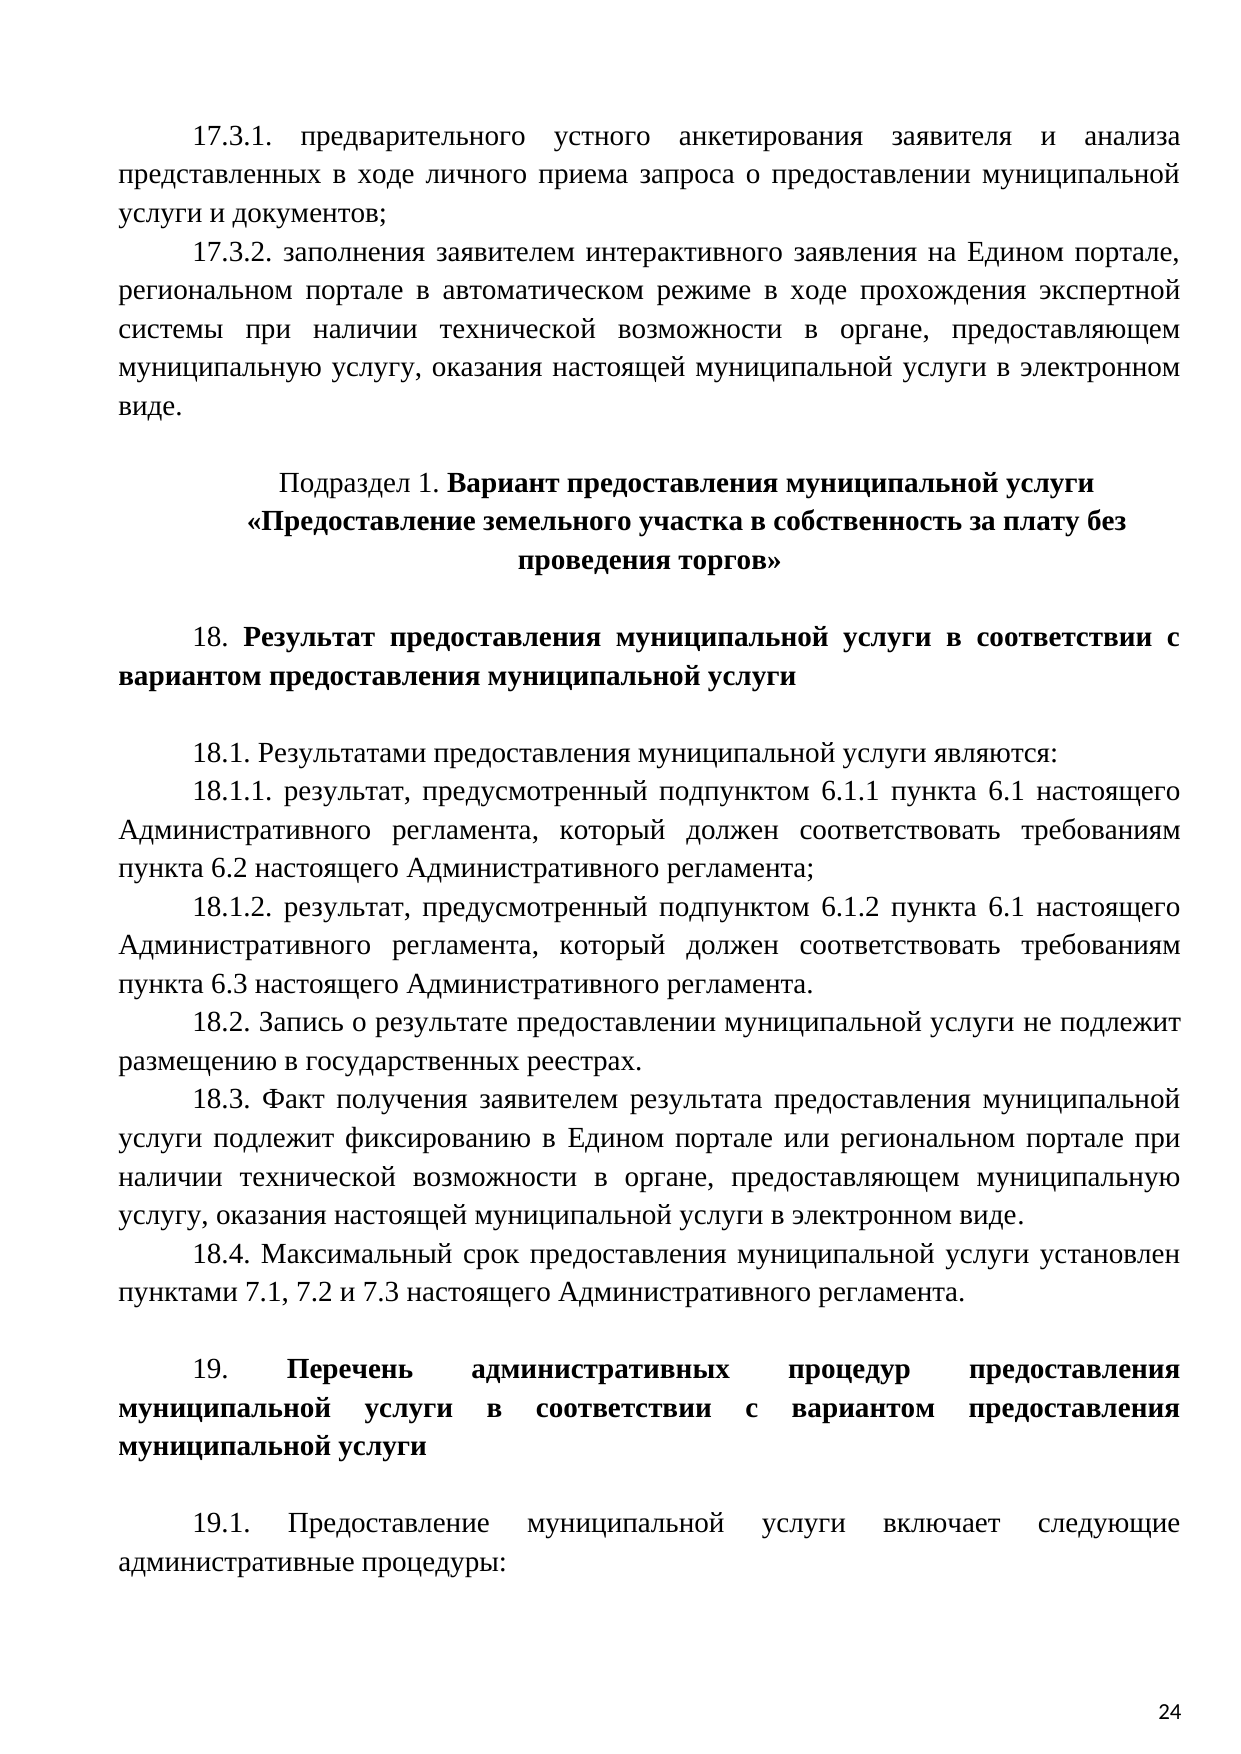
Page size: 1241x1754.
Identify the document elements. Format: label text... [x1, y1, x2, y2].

text 18.1.2. результат, предусмотренный подпунктом 6.1.2 пункта 6.1 настоящего Административного регламента, который должен соответствовать требованиям пункта 6.3 настоящего Административного регламента. [118, 889, 1181, 999]
text 18.2. Запись о результате предоставлении муниципальной услуги не подлежит размещению в государственных реестрах. [118, 1004, 1181, 1077]
text 17.3.2. заполнения заявителем интерактивного заявления на Едином портале, региональном портале в автоматическом режиме в ходе прохождения экспертной системы при наличии технической возможности в органе, предоставляющем муниципальную услугу, оказания настоящей муниципальной услуги в электронном виде. [118, 234, 1181, 421]
text 19. Перечень административных процедур предоставления муниципальной услуги в соответствии с вариантом предоставления муниципальной услуги [118, 1351, 1181, 1462]
text 18.3. Факт получения заявителем результата предоставления муниципальной услуги подлежит фиксированию в Едином портале или региональном портале при наличии технической возможности в органе, предоставляющем муниципальную услугу, оказания настоящей муниципальной услуги в электронном виде. [118, 1082, 1181, 1231]
text 19.1. Предоставление муниципальной услуги включает следующие административные процедуры: [118, 1506, 1181, 1578]
text 18.4. Максимальный срок предоставления муниципальной услуги установлен пунктами 7.1, 7.2 и 7.3 настоящего Административного регламента. [118, 1236, 1181, 1308]
text 18. Результат предоставления муниципальной услуги в соответствии с вариантом предоставления муниципальной услуги [118, 619, 1181, 691]
text 18.1. Результатами предоставления муниципальной услуги являются: [118, 735, 1181, 768]
text «Предоставление земельного участка в собственность за плату без проведения торгов» [118, 503, 1181, 576]
text 17.3.1. предварительного устного анкетирования заявителя и анализа представленных в ходе личного приема запроса о предоставлении муниципальной услуги и документов; [118, 118, 1181, 229]
text Подраздел 1. Вариант предоставления муниципальной услуги [118, 465, 1181, 498]
text 18.1.1. результат, предусмотренный подпунктом 6.1.1 пункта 6.1 настоящего Административного регламента, который должен соответствовать требованиям пункта 6.2 настоящего Административного регламента; [118, 773, 1181, 884]
